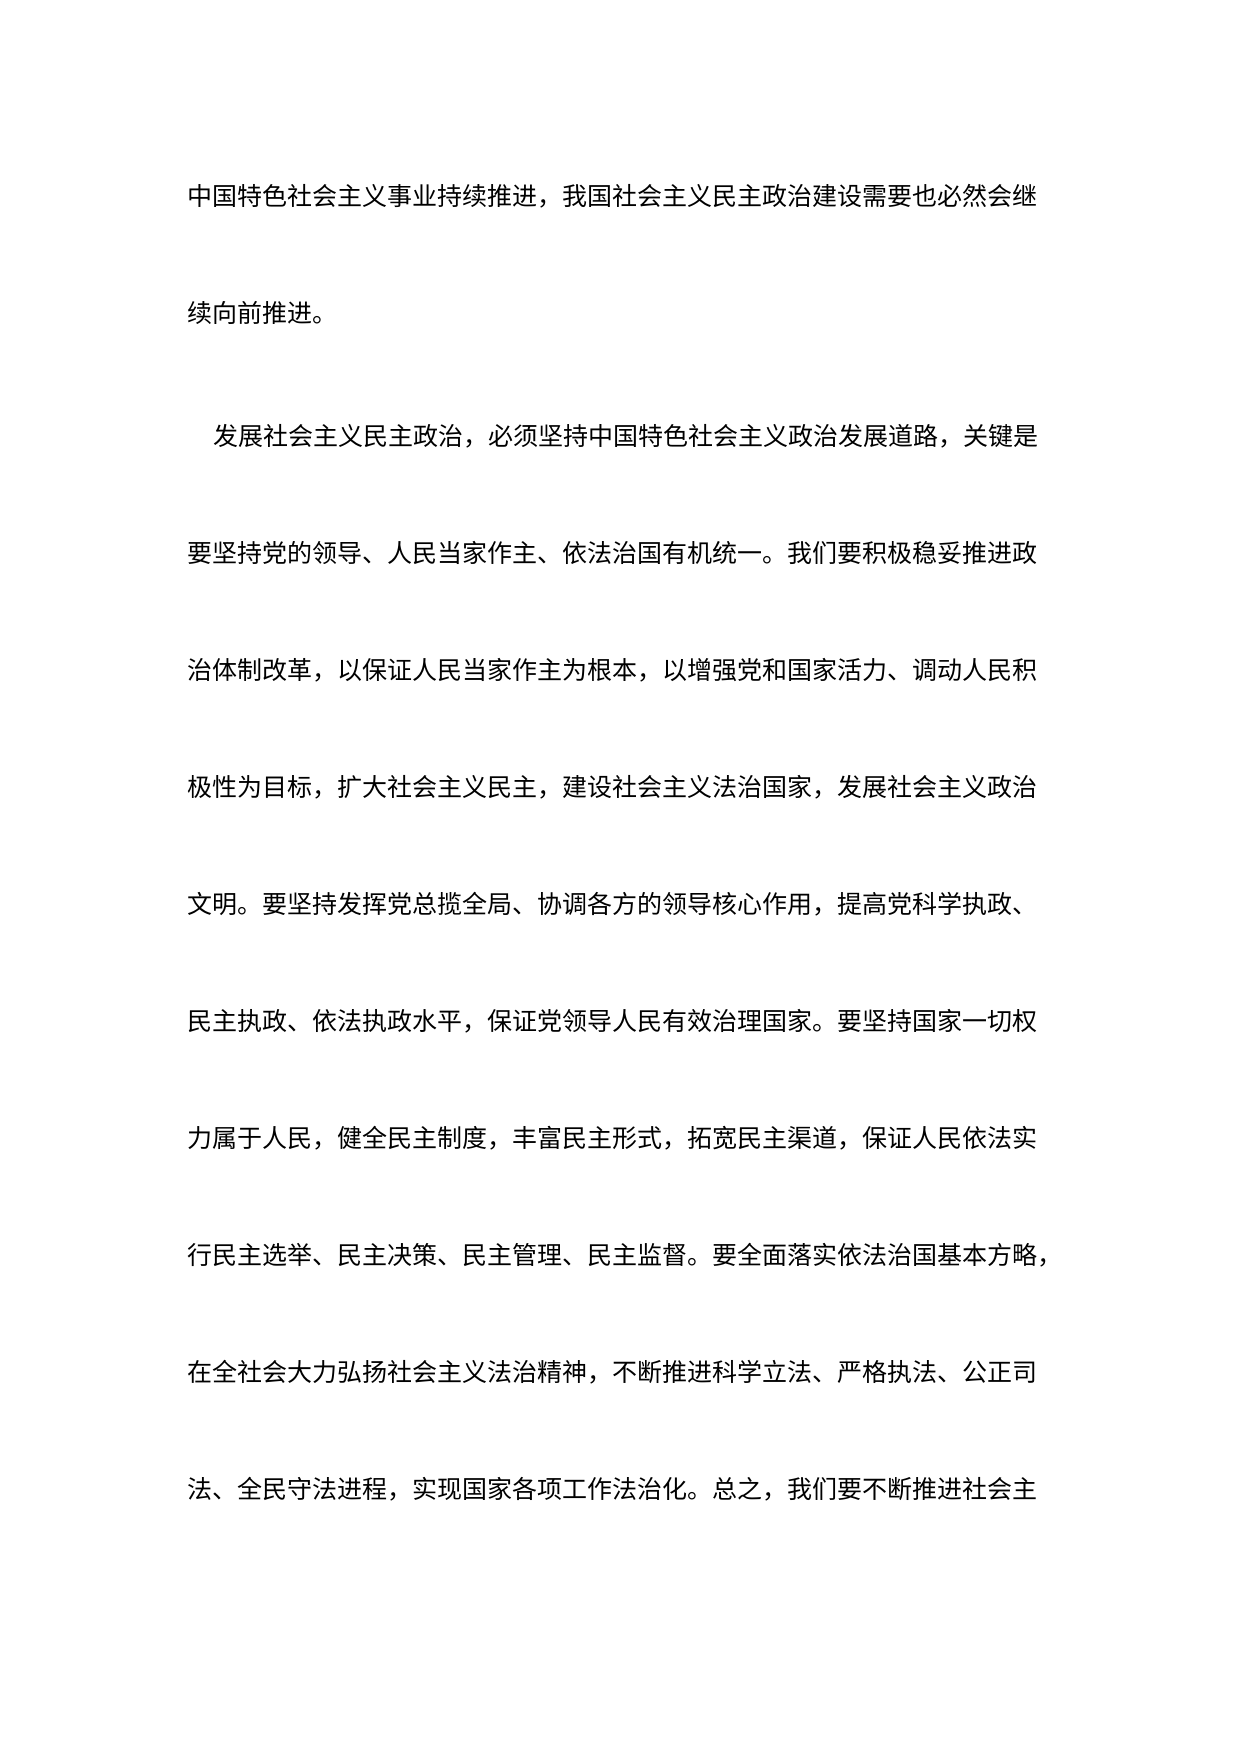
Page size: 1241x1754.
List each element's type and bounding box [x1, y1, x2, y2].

text [187, 162, 1053, 344]
text [187, 402, 1053, 1520]
